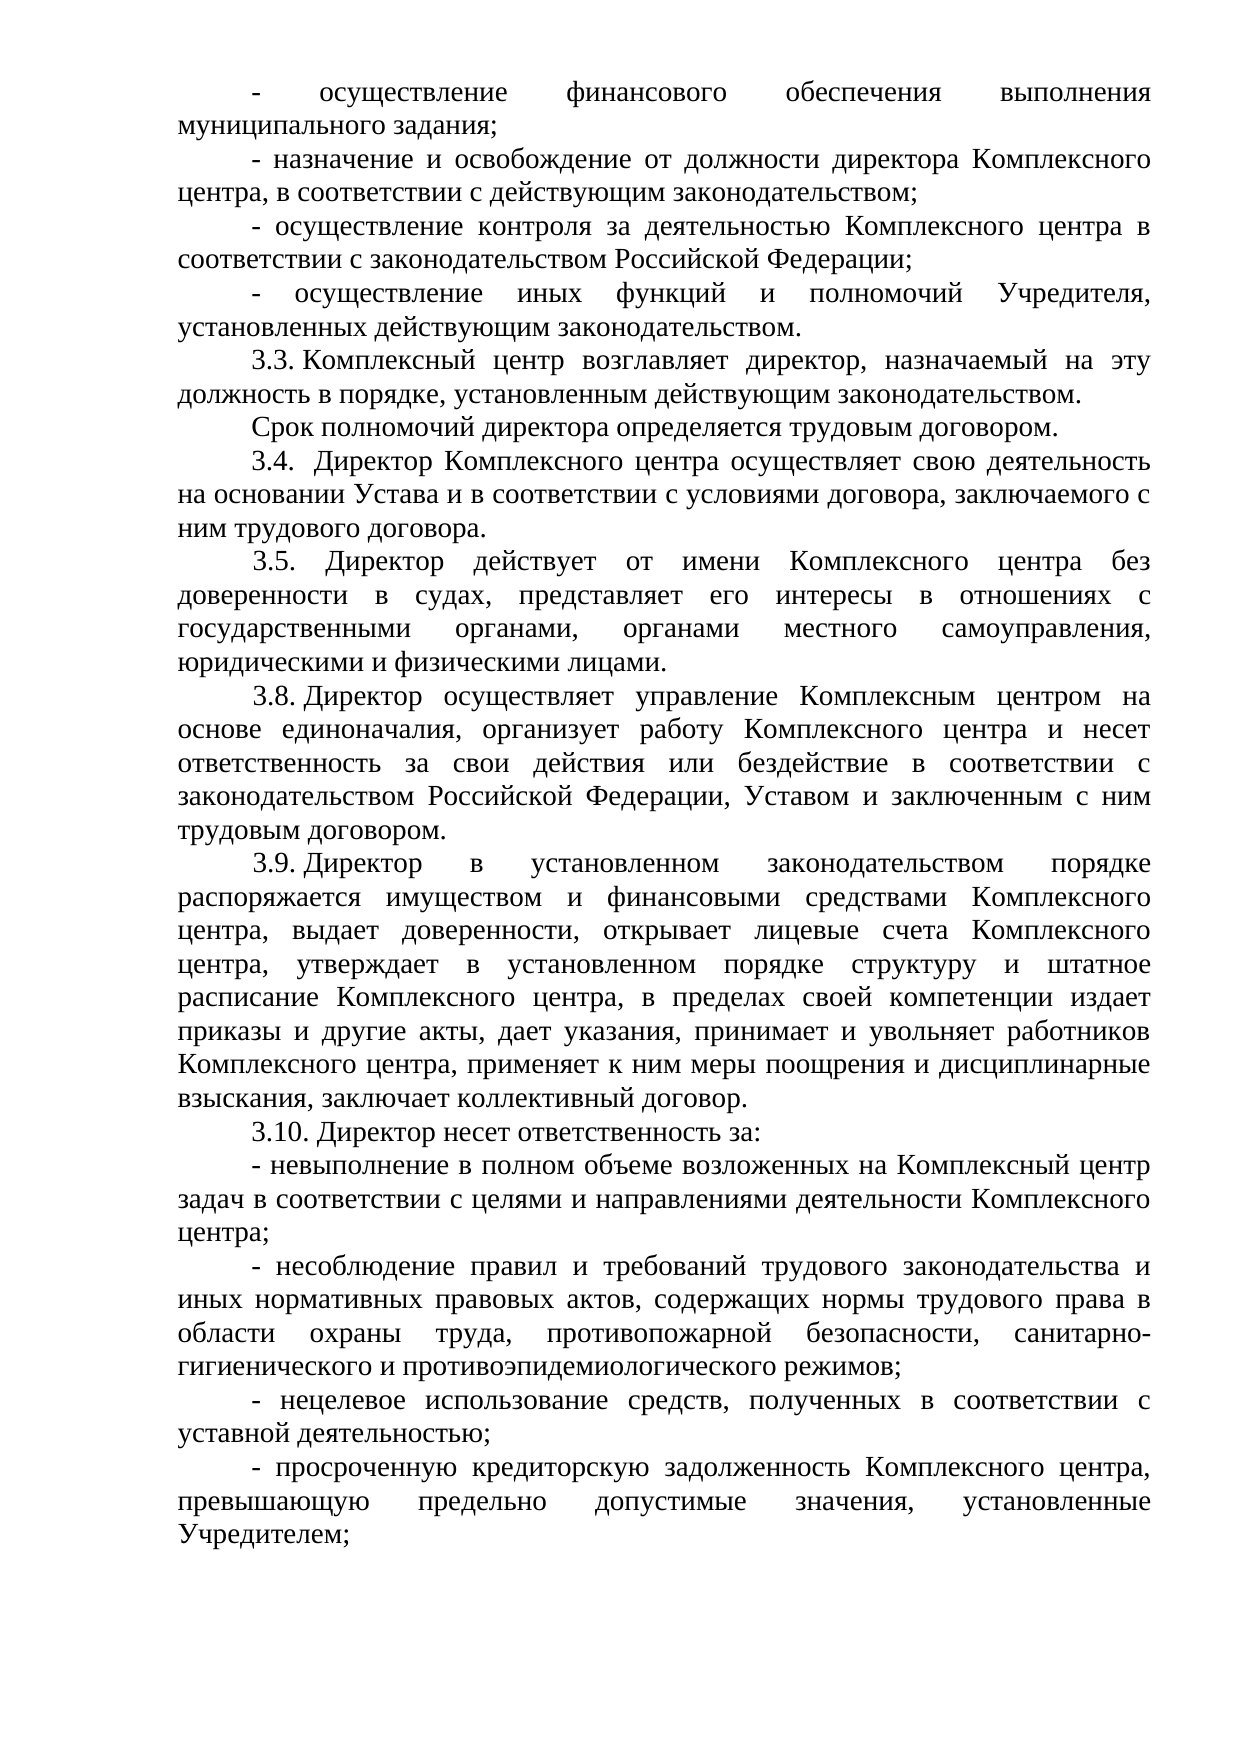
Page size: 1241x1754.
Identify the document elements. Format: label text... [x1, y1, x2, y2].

text 3.3. Комплексный центр возглавляет директор, назначаемый на эту должность в порядке, установленным действующим законодательством. [177, 342, 1152, 409]
text - несоблюдение правил и требований трудового законодательства и иных нормативных правовых актов, содержащих нормы трудового права в области охраны труда, противопожарной безопасности, санитарно-гигиенического и противоэпидемиологического режимов; [177, 1248, 1152, 1382]
text - осуществление контроля за деятельностью Комплексного центра в соответствии с законодательством Российской Федерации; [177, 208, 1152, 275]
text - назначение и освобождение от должности директора Комплексного центра, в соответствии с действующим законодательством; [177, 141, 1152, 208]
text 3.5. Директор действует от имени Комплексного центра без доверенности в судах, представляет его интересы в отношениях с государственными органами, органами местного самоуправления, юридическими и физическими лицами. [177, 543, 1152, 678]
text - невыполнение в полном объеме возложенных на Комплексный центр задач в соответствии с целями и направлениями деятельности Комплексного центра; [177, 1147, 1152, 1248]
text 3.10. Директор несет ответственность за: [177, 1114, 1152, 1147]
text 3.9. Директор в установленном законодательством порядке распоряжается имуществом и финансовыми средствами Комплексного центра, выдает доверенности, открывает лицевые счета Комплексного центра, утверждает в установленном порядке структуру и штатное расписание Комплексного центра, в пределах своей компетенции издает приказы и другие акты, дает указания, принимает и увольняет работников Комплексного центра, применяет к ним меры поощрения и дисциплинарные взыскания, заключает коллективный договор. [177, 845, 1152, 1114]
text - нецелевое использование средств, полученных в соответствии с уставной деятельностью; [177, 1382, 1152, 1449]
text 3.8. Директор осуществляет управление Комплексным центром на основе единоначалия, организует работу Комплексного центра и несет ответственность за свои действия или бездействие в соответствии с законодательством Российской Федерации, Уставом и заключенным с ним трудовым договором. [177, 678, 1152, 845]
text 3.4. Директор Комплексного центра осуществляет свою деятельность на основании Устава и в соответствии с условиями договора, заключаемого с ним трудового договора. [177, 443, 1152, 543]
text Срок полномочий директора определяется трудовым договором. [177, 409, 1152, 443]
text - осуществление финансового обеспечения выполнения муниципального задания; [177, 74, 1152, 141]
text - просроченную кредиторскую задолженность Комплексного центра, превышающую предельно допустимые значения, установленные Учредителем; [177, 1449, 1152, 1550]
text - осуществление иных функций и полномочий Учредителя, установленных действующим законодательством. [177, 275, 1152, 342]
